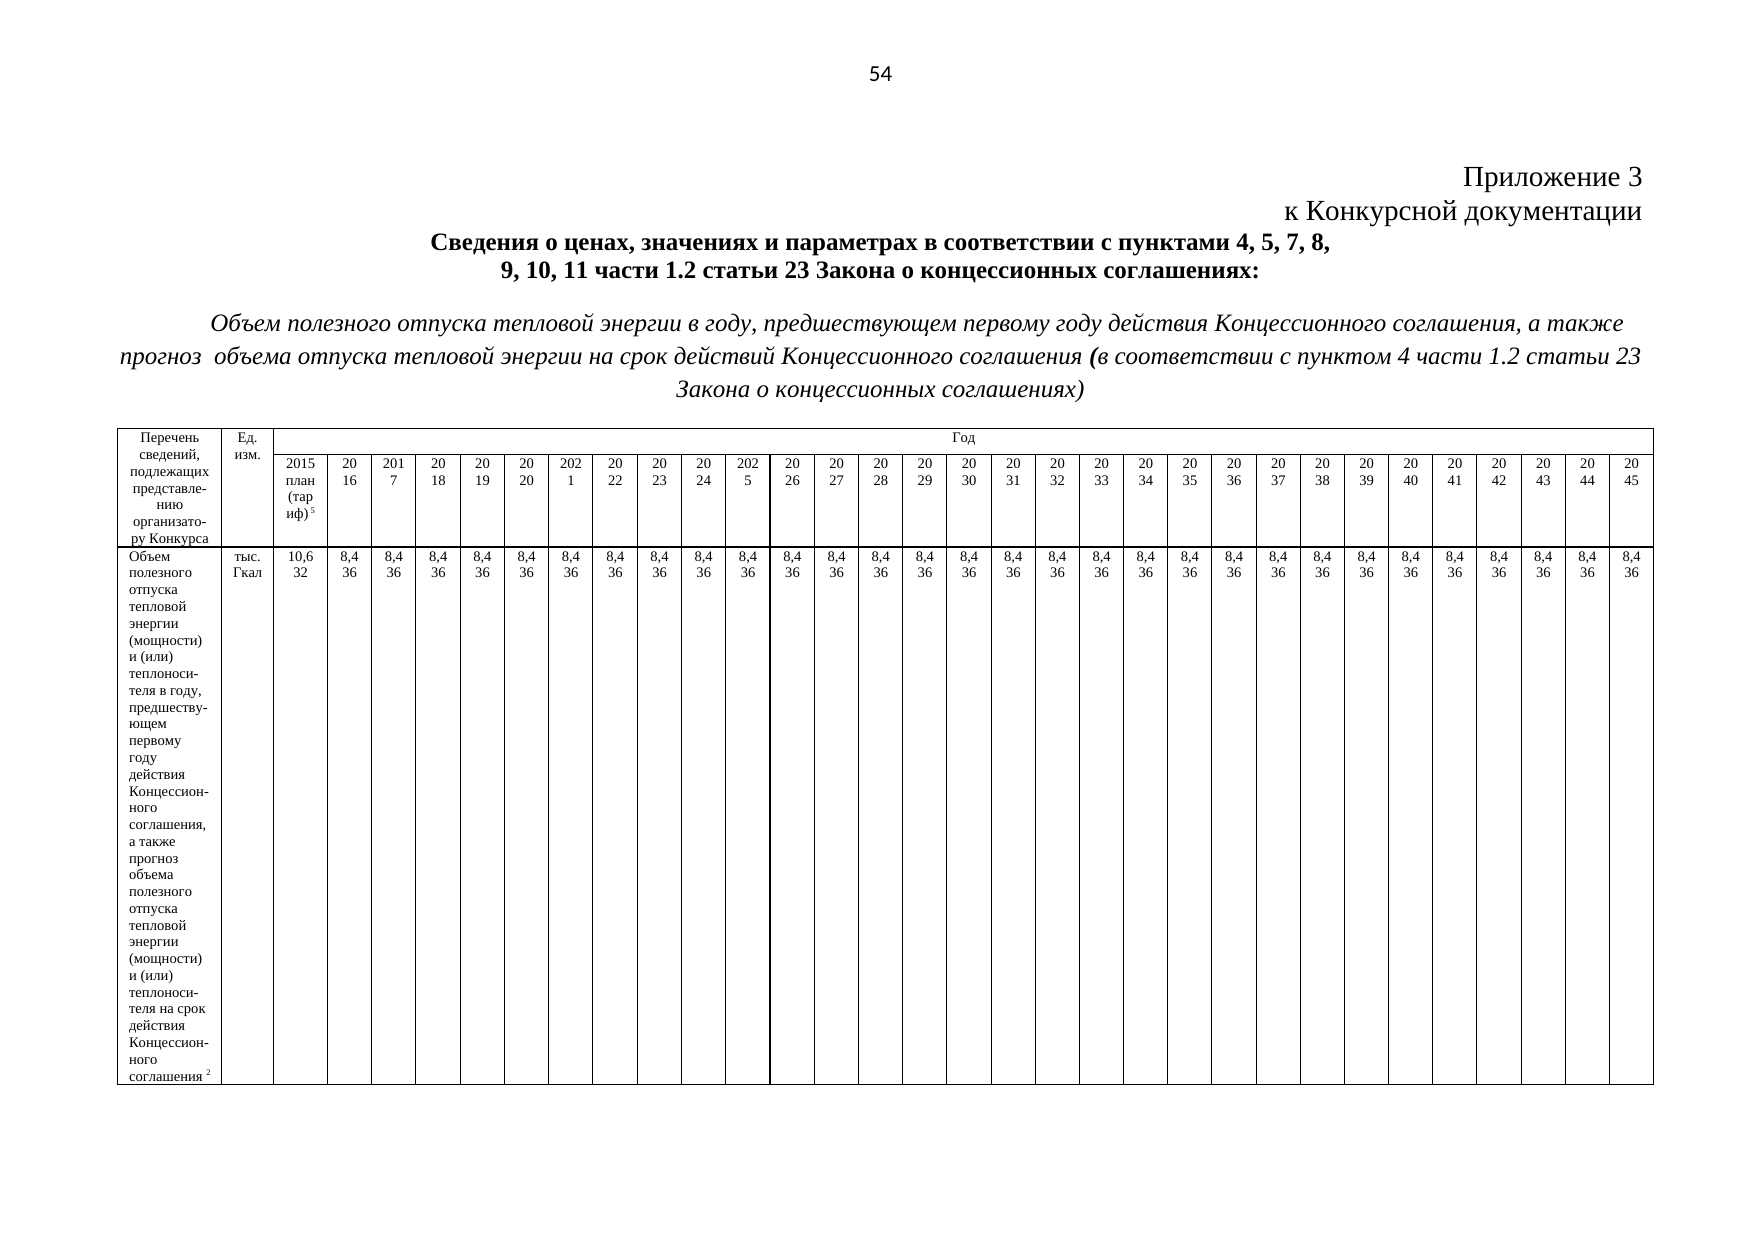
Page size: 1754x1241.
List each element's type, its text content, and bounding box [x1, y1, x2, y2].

table_cell 8,436 [461, 548, 504, 1084]
table_cell 8,436 [638, 548, 681, 1084]
table_cell 2044 [1566, 455, 1609, 546]
table_cell 8,436 [1566, 548, 1609, 1084]
table_cell 2038 [1301, 455, 1344, 546]
table_cell 8,436 [372, 548, 415, 1084]
table_cell 2025 [726, 455, 769, 546]
text 9, 10, 11 части 1.2 статьи 23 Закона о концессионных соглашениях: [118, 255, 1642, 284]
table_cell 2040 [1389, 455, 1432, 546]
table_cell 8,436 [1301, 548, 1344, 1084]
table_cell 2029 [903, 455, 946, 546]
table_cell 8,436 [1610, 548, 1653, 1084]
table_cell 2045 [1610, 455, 1653, 546]
table_cell 8,436 [947, 548, 991, 1084]
table_cell 2026 [771, 455, 814, 546]
table_cell 2023 [638, 455, 681, 546]
table_cell 10,632 [274, 548, 327, 1084]
table_cell 2028 [859, 455, 902, 546]
table_cell 2017 [372, 455, 415, 546]
table_cell 8,436 [1477, 548, 1521, 1084]
table_cell 8,436 [416, 548, 460, 1084]
table_cell 2022 [593, 455, 637, 546]
table_cell 2018 [416, 455, 460, 546]
table_cell 2015 план (тариф) 5 [274, 455, 327, 546]
table_cell 8,436 [328, 548, 371, 1084]
table_cell 8,436 [903, 548, 946, 1084]
table_cell 8,436 [1522, 548, 1565, 1084]
table_cell 8,436 [1345, 548, 1388, 1084]
text Объем полезного отпуска тепловой энергии в году, предшествующем первому году действия Концессионного соглашения, а также прогноз объема отпуска тепловой энергии на срок действий Концессионного соглашения (в соответствии с пунктом 4 части 1.2 статьи 23 Закона о концессионных соглашениях) [118, 308, 1642, 403]
table_cell 2016 [328, 455, 371, 546]
table_cell 8,436 [859, 548, 902, 1084]
table_cell 8,436 [815, 548, 858, 1084]
table_cell 8,436 [992, 548, 1035, 1084]
table_cell 2030 [947, 455, 991, 546]
table_cell 2024 [682, 455, 725, 546]
text Сведения о ценах, значениях и параметрах в соответствии с пунктами 4, 5, 7, 8, [118, 227, 1642, 255]
table_cell тыс.Гкал [222, 548, 273, 1084]
table_cell 8,436 [726, 548, 769, 1084]
table_cell Объем полезного отпуска тепловой энергии (мощности) и (или) теплоноси-теля в году, предшеству-ющем первому году действия Концессион-ного соглашения, а также прогноз объема полезного отпуска тепловой энергии (мощности) и (или) теплоноси-теля на срок действия Концессион-ного соглашения 2 [118, 548, 221, 1084]
table_cell 8,436 [1124, 548, 1167, 1084]
table_cell 8,436 [505, 548, 548, 1084]
table_cell 8,436 [1257, 548, 1300, 1084]
table_cell 8,436 [1389, 548, 1432, 1084]
table_cell 8,436 [1080, 548, 1123, 1084]
table_cell 2031 [992, 455, 1035, 546]
table_cell 2034 [1124, 455, 1167, 546]
table_cell 8,436 [549, 548, 592, 1084]
table_cell 8,436 [1036, 548, 1079, 1084]
table_cell 2037 [1257, 455, 1300, 546]
table_cell 2043 [1522, 455, 1565, 546]
table_cell 2042 [1477, 455, 1521, 546]
table_header Перечень сведений, подлежащих представле-нию организато-ру Конкурса [118, 429, 221, 546]
table_cell 2027 [815, 455, 858, 546]
table_cell 2020 [505, 455, 548, 546]
table_cell 2041 [1433, 455, 1476, 546]
table_cell 2033 [1080, 455, 1123, 546]
table_cell 8,436 [1433, 548, 1476, 1084]
table_cell 2036 [1212, 455, 1256, 546]
table_cell 2021 [549, 455, 592, 546]
table_cell 2035 [1168, 455, 1211, 546]
table_cell 8,436 [771, 548, 814, 1084]
table_cell 2019 [461, 455, 504, 546]
table_cell 8,436 [1212, 548, 1256, 1084]
table_header Ед. изм. [222, 429, 273, 546]
table_header Приложение 3 к Конкурсной документации [107, 160, 1653, 227]
table_cell 8,436 [593, 548, 637, 1084]
table_cell 2032 [1036, 455, 1079, 546]
table_cell 8,436 [682, 548, 725, 1084]
table_cell 2039 [1345, 455, 1388, 546]
table_header Год [274, 429, 1653, 453]
table_cell 8,436 [1168, 548, 1211, 1084]
